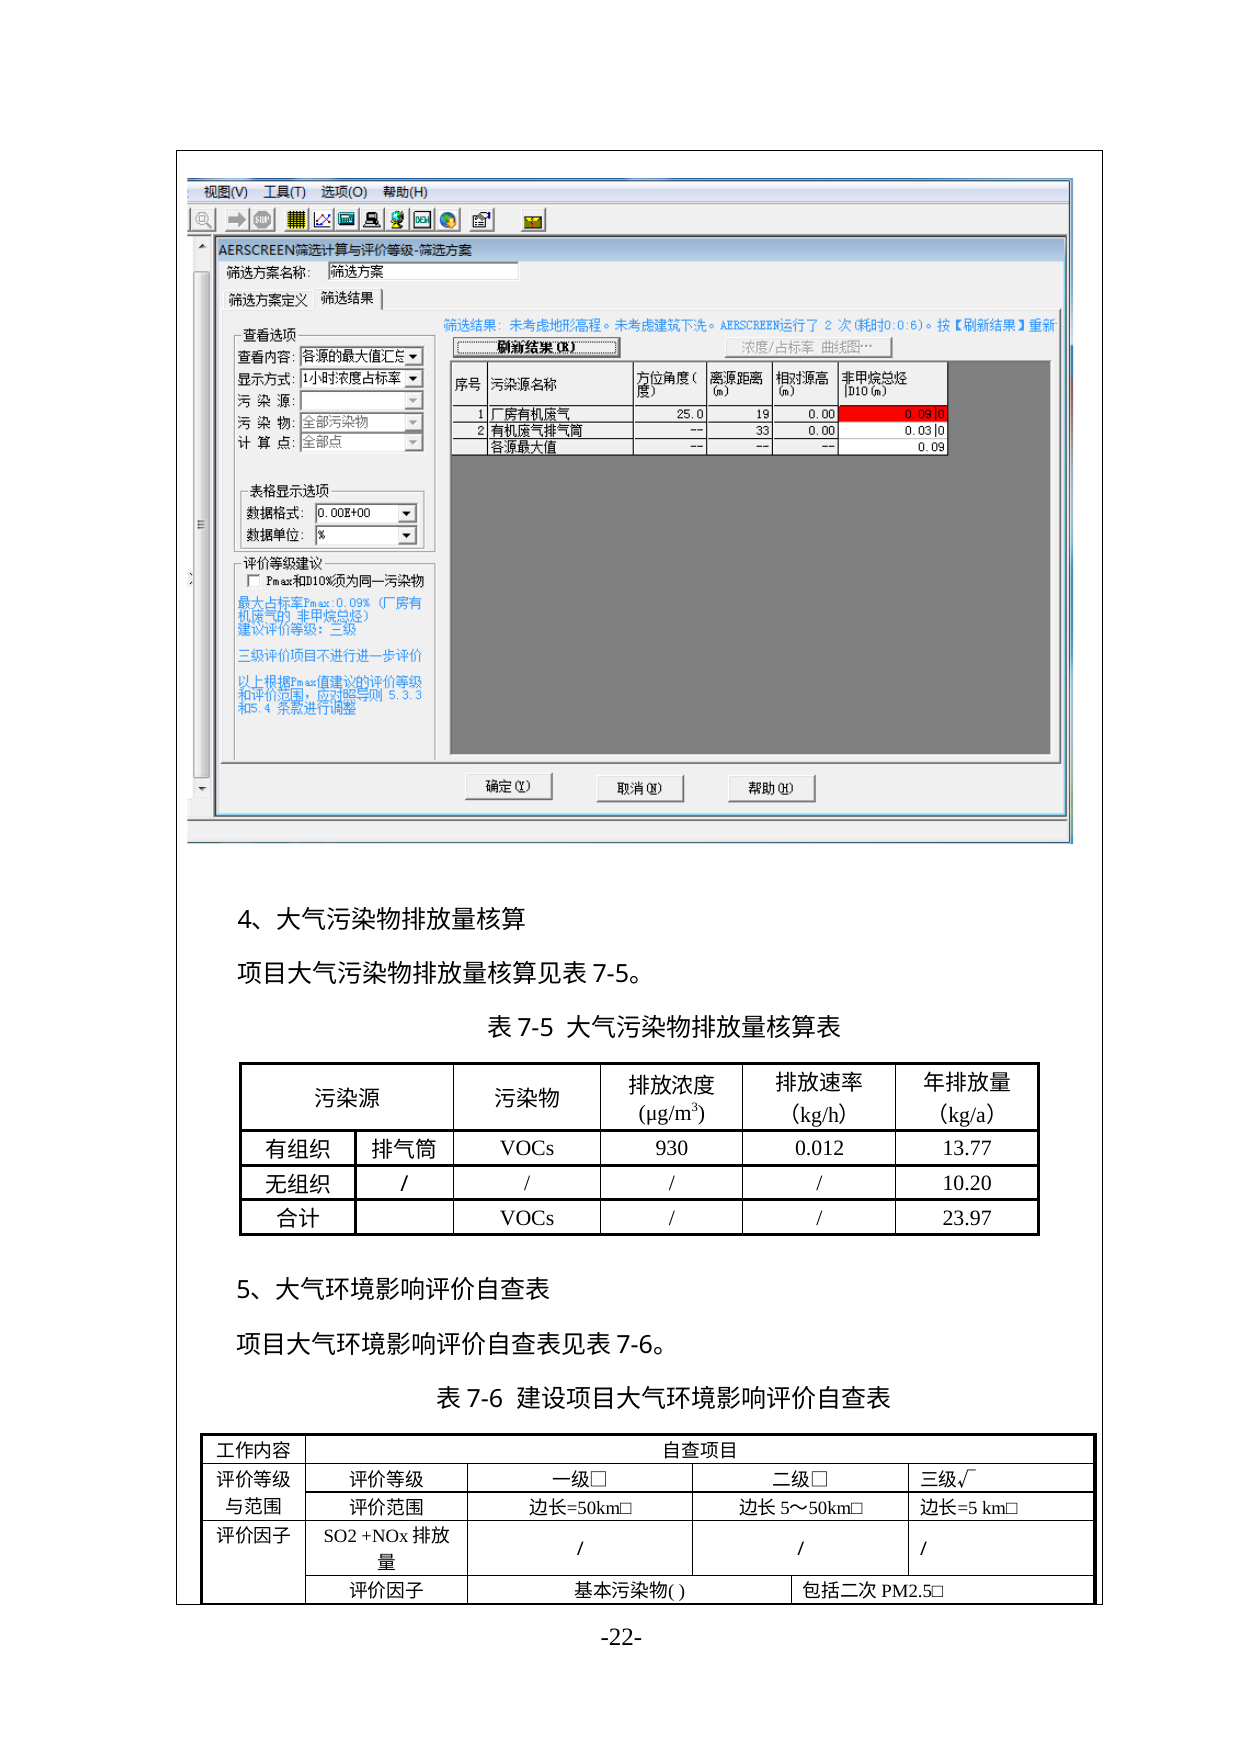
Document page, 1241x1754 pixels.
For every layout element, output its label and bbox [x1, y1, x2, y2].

table_header [177, 151, 1102, 1604]
picture [187, 178, 1074, 844]
